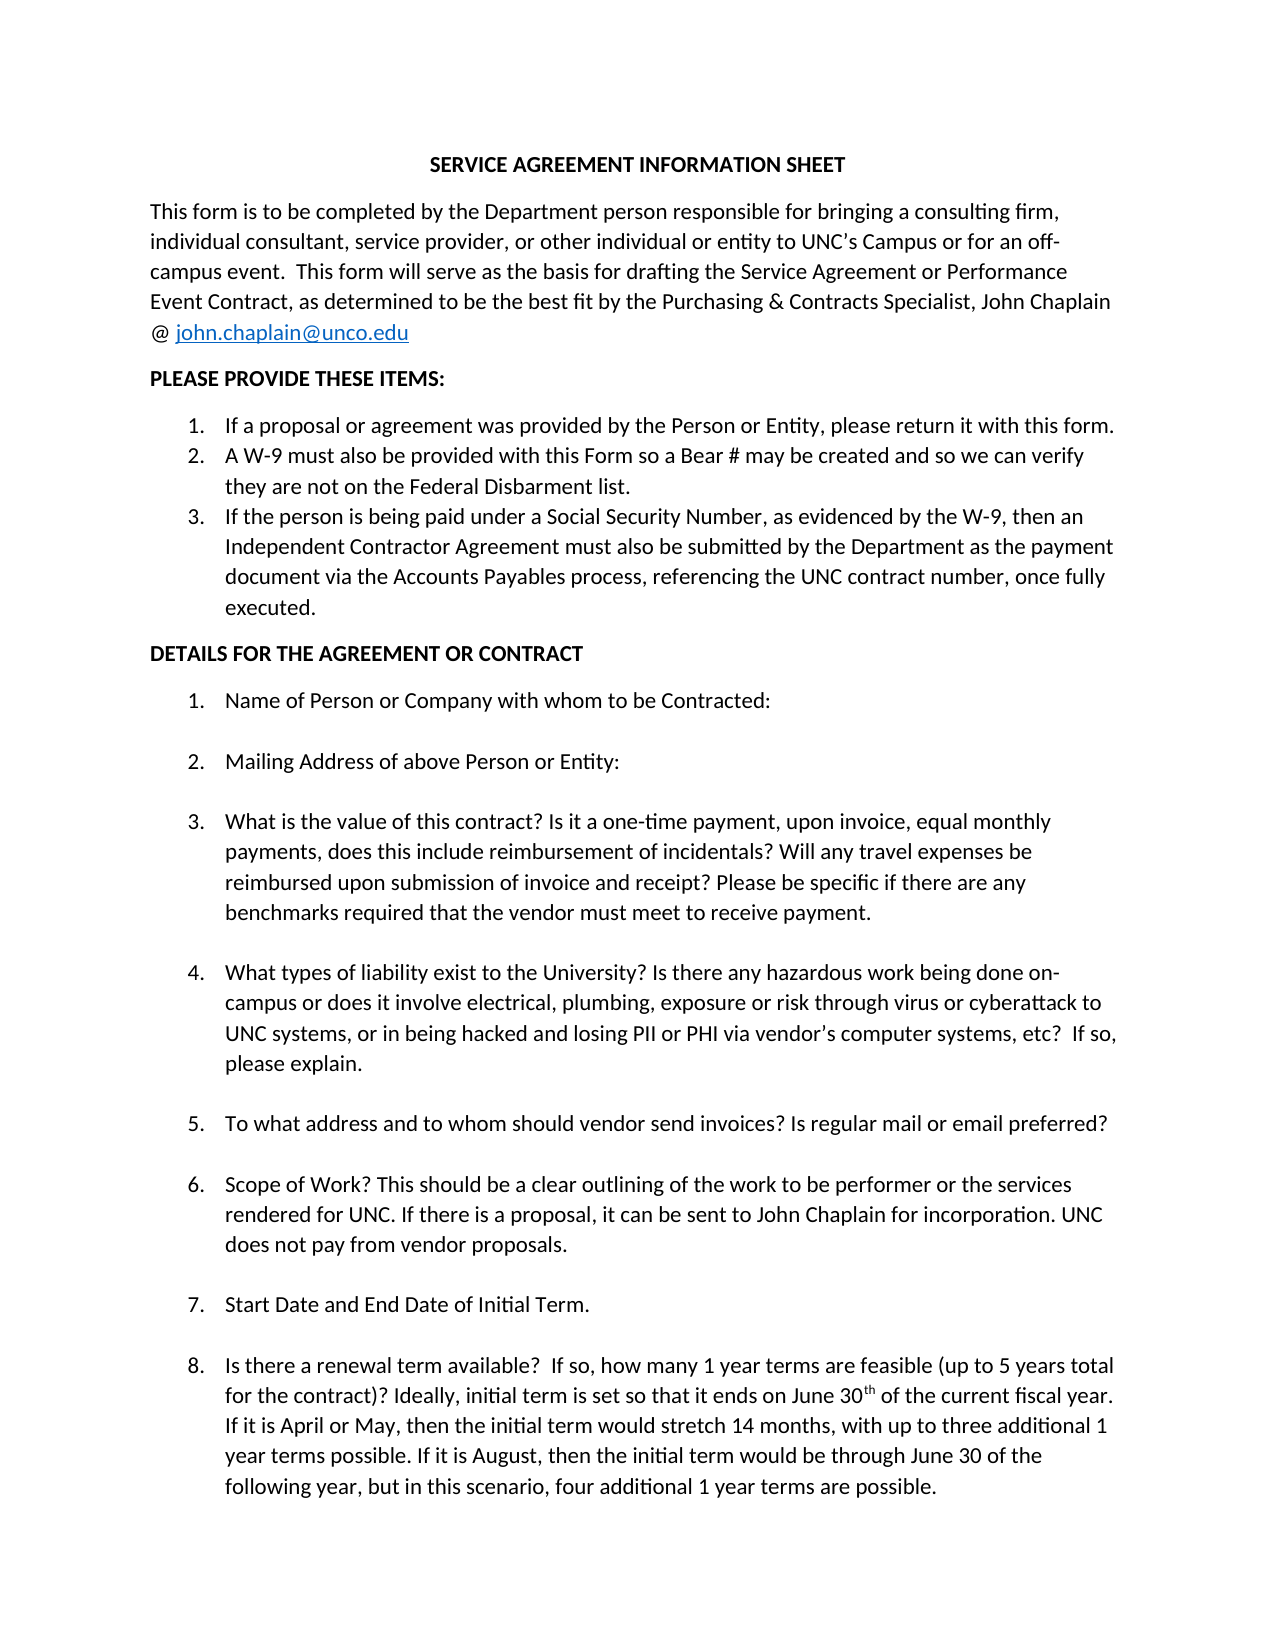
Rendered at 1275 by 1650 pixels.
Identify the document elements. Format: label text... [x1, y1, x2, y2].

list Start Date and End Date of Initial Term. [187, 1291, 1125, 1319]
list Scope of Work? This should be a clear outlining of the work to be performer or the services rendered for UNC. If there is a proposal, it can be sent to John Chaplain for incorporation. UNC does not pay from vendor proposals. [187, 1170, 1125, 1258]
list Name of Person or Company with whom to be Contracted: [187, 686, 1125, 714]
text SERVICE AGREEMENT INFORMATION SHEET [150, 150, 1125, 178]
list To what address and to whom should vendor send invoices? Is regular mail or email preferred? [187, 1109, 1125, 1137]
list If a proposal or agreement was provided by the Person or Entity, please return it with this form. [187, 411, 1125, 439]
list Is there a renewal term available? If so, how many 1 year terms are feasible (up to 5 years total for the contract)? Ideally, initial term is set so that it ends on June 30th of the current fiscal year. If it is April or May, then the initial term would stretch 14 months, with up to three additional 1 year terms possible. If it is August, then the initial term would be through June 30 of the following year, but in this scenario, four additional 1 year terms are possible. [187, 1351, 1125, 1500]
text PLEASE PROVIDE THESE ITEMS: [150, 364, 1125, 393]
list What is the value of this contract? Is it a one-time payment, upon invoice, equal monthly payments, does this include reimbursement of incidentals? Will any travel expenses be reimbursed upon submission of invoice and receipt? Please be specific if there are any benchmarks required that the vendor must meet to receive payment. [187, 807, 1125, 926]
text This form is to be completed by the Department person responsible for bringing a consulting firm, individual consultant, service provider, or other individual or entity to UNC’s Campus or for an off-campus event. This form will serve as the basis for drafting the Service Agreement or Performance Event Contract, as determined to be the best fit by the Purchasing & Contracts Specialist, John Chaplain @ john.chaplain@unco.edu [150, 197, 1125, 346]
list What types of liability exist to the University? Is there any hazardous work being done on-campus or does it involve electrical, plumbing, exposure or risk through virus or cyberattack to UNC systems, or in being hacked and losing PII or PHI via vendor’s computer systems, etc? If so, please explain. [187, 958, 1125, 1077]
list Mailing Address of above Person or Entity: [187, 747, 1125, 775]
text DETAILS FOR THE AGREEMENT OR CONTRACT [150, 639, 1125, 668]
list If the person is being paid under a Social Security Number, as evidenced by the W-9, then an Independent Contractor Agreement must also be submitted by the Department as the payment document via the Accounts Payables process, referencing the UNC contract number, once fully executed. [187, 502, 1125, 621]
list A W-9 must also be provided with this Form so a Bear # may be created and so we can verify they are not on the Federal Disbarment list. [187, 442, 1125, 500]
